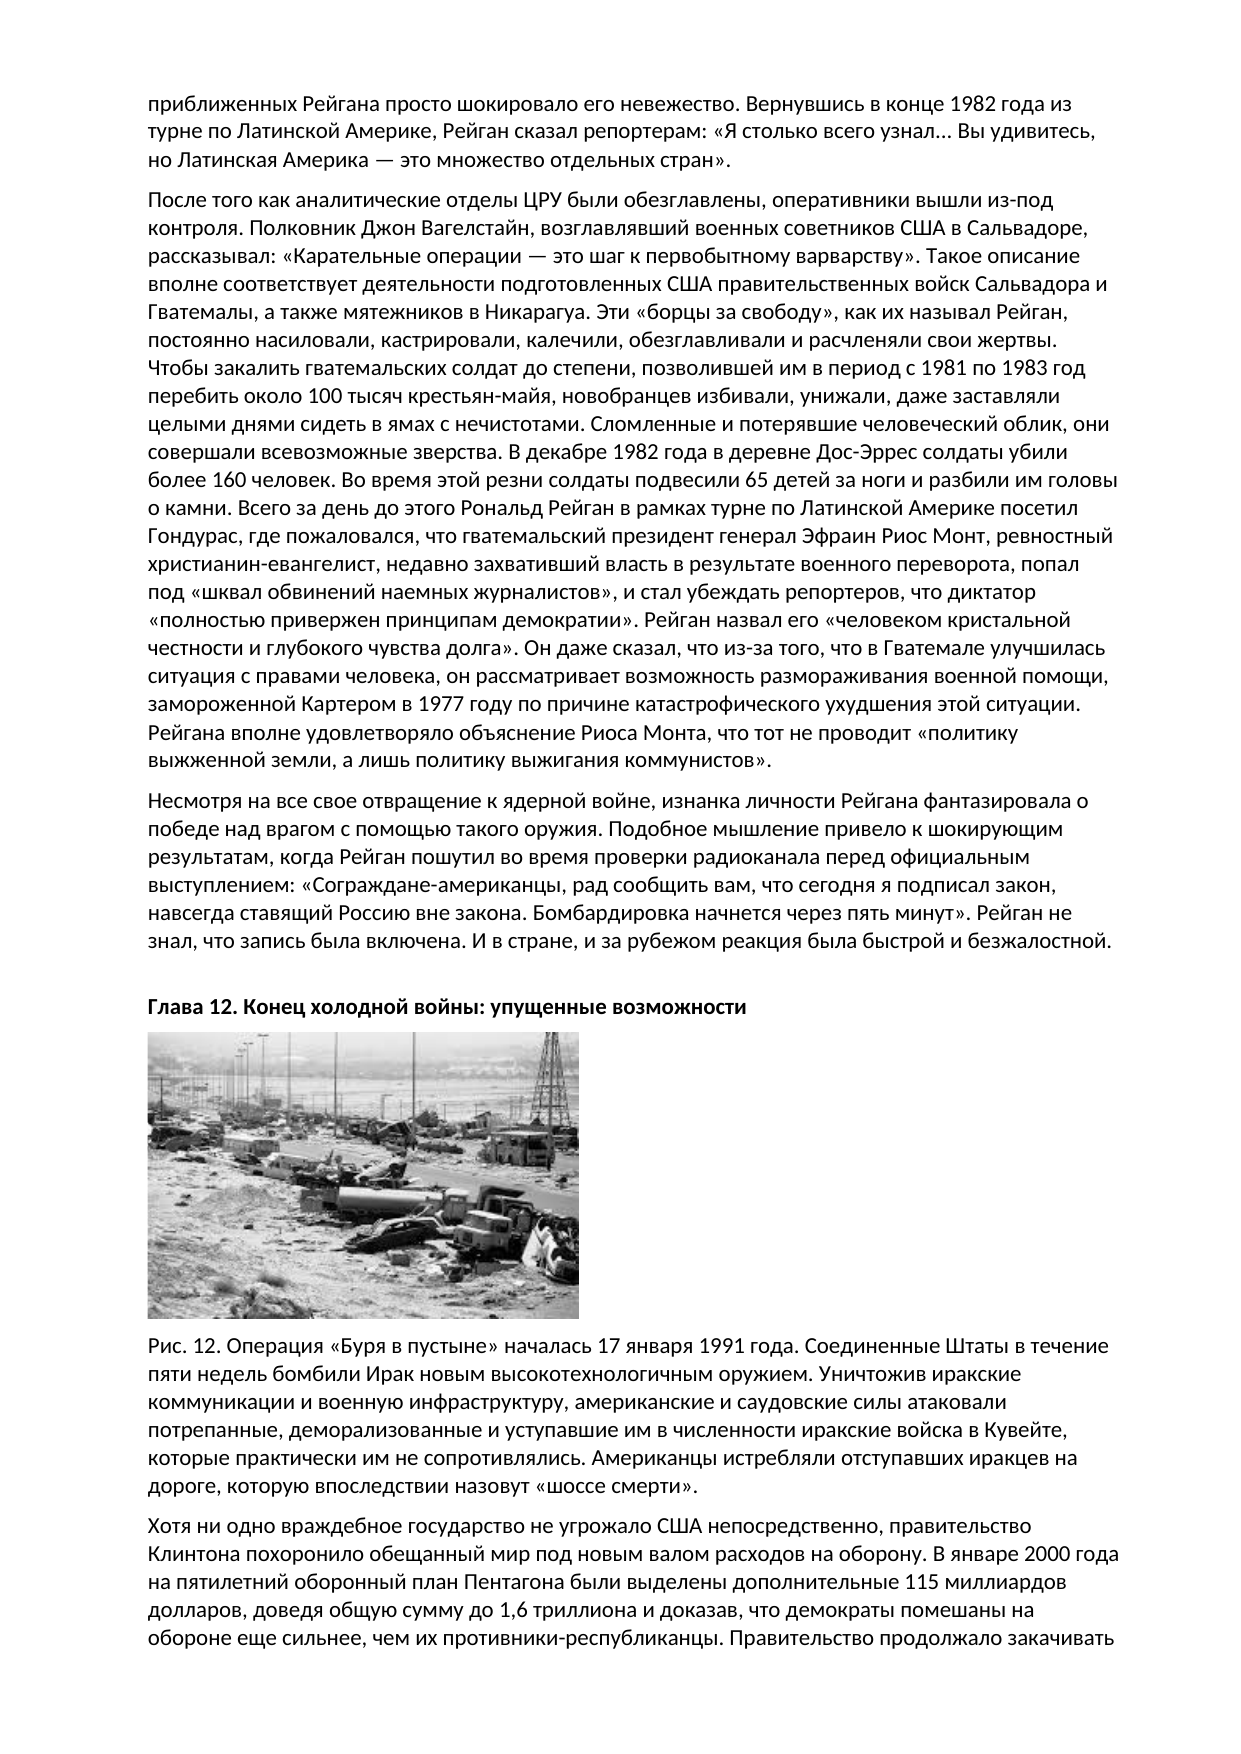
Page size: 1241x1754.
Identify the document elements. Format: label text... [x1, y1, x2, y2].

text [148, 89, 1122, 173]
picture [147, 1032, 579, 1319]
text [148, 1511, 1122, 1651]
text Глава 12. Конец холодной войны: упущенные возможности [148, 992, 1122, 1020]
text Несмотря на все свое отвращение к ядерной войне, изнанка личности Рейгана фантазировала о победе над врагом с помощью такого оружия. Подобное мышление привело к шокирующим результатам, когда Рейган пошутил во время проверки радиоканала перед официальным выступлением: «Сограждане-американцы, рад сообщить вам, что сегодня я подписал закон, навсегда ставящий Россию вне закона. Бомбардировка начнется через пять минут». Рейган не знал, что запись была включена. И в стране, и за рубежом реакция была быстрой и безжалостной. [148, 786, 1122, 954]
text Рис. 12. Операция «Буря в пустыне» началась 17 января 1991 года. Соединенные Штаты в течение пяти недель бомбили Ирак новым высокотехнологичным оружием. Уничтожив иракские коммуникации и военную инфраструктуру, американские и саудовские силы атаковали потрепанные, деморализованные и уступавшие им в численности иракские войска в Кувейте, которые практически им не сопротивлялись. Американцы истребляли отступавших иракцев на дороге, которую впоследствии назовут «шоссе смерти». [148, 1331, 1122, 1499]
text После того как аналитические отделы ЦРУ были обезглавлены, оперативники вышли из-под контроля. Полковник Джон Вагелстайн, возглавлявший военных советников США в Сальвадоре, рассказывал: «Карательные операции — это шаг к первобытному варварству». Такое описание вполне соответствует деятельности подготовленных США правительственных войск Сальвадора и Гватемалы, а также мятежников в Никарагуа. Эти «борцы за свободу», как их называл Рейган, постоянно насиловали, кастрировали, калечили, обезглавливали и расчленяли свои жертвы. Чтобы закалить гватемальских солдат до степени, позволившей им в период с 1981 по 1983 год перебить около 100 тысяч крестьян-майя, новобранцев избивали, унижали, даже заставляли целыми днями сидеть в ямах с нечистотами. Сломленные и потерявшие человеческий облик, они совершали всевозможные зверства. В декабре 1982 года в деревне Дос-Эррес солдаты убили более 160 человек. Во время этой резни солдаты подвесили 65 детей за ноги и разбили им головы о камни. Всего за день до этого Рональд Рейган в рамках турне по Латинской Америке посетил Гондурас, где пожаловался, что гватемальский президент генерал Эфраин Риос Монт, ревностный христианин-евангелист, недавно захвативший власть в результате военного переворота, попал под «шквал обвинений наемных журналистов», и стал убеждать репортеров, что диктатор «полностью привержен принципам демократии». Рейган назвал его «человеком кристальной честности и глубокого чувства долга». Он даже сказал, что из-за того, что в Гватемале улучшилась ситуация с правами человека, он рассматривает возможность размораживания военной помощи, замороженной Картером в 1977 году по причине катастрофического ухудшения этой ситуации. Рейгана вполне удовлетворяло объяснение Риоса Монта, что тот не проводит «политику выжженной земли, а лишь политику выжигания коммунистов». [148, 185, 1122, 774]
